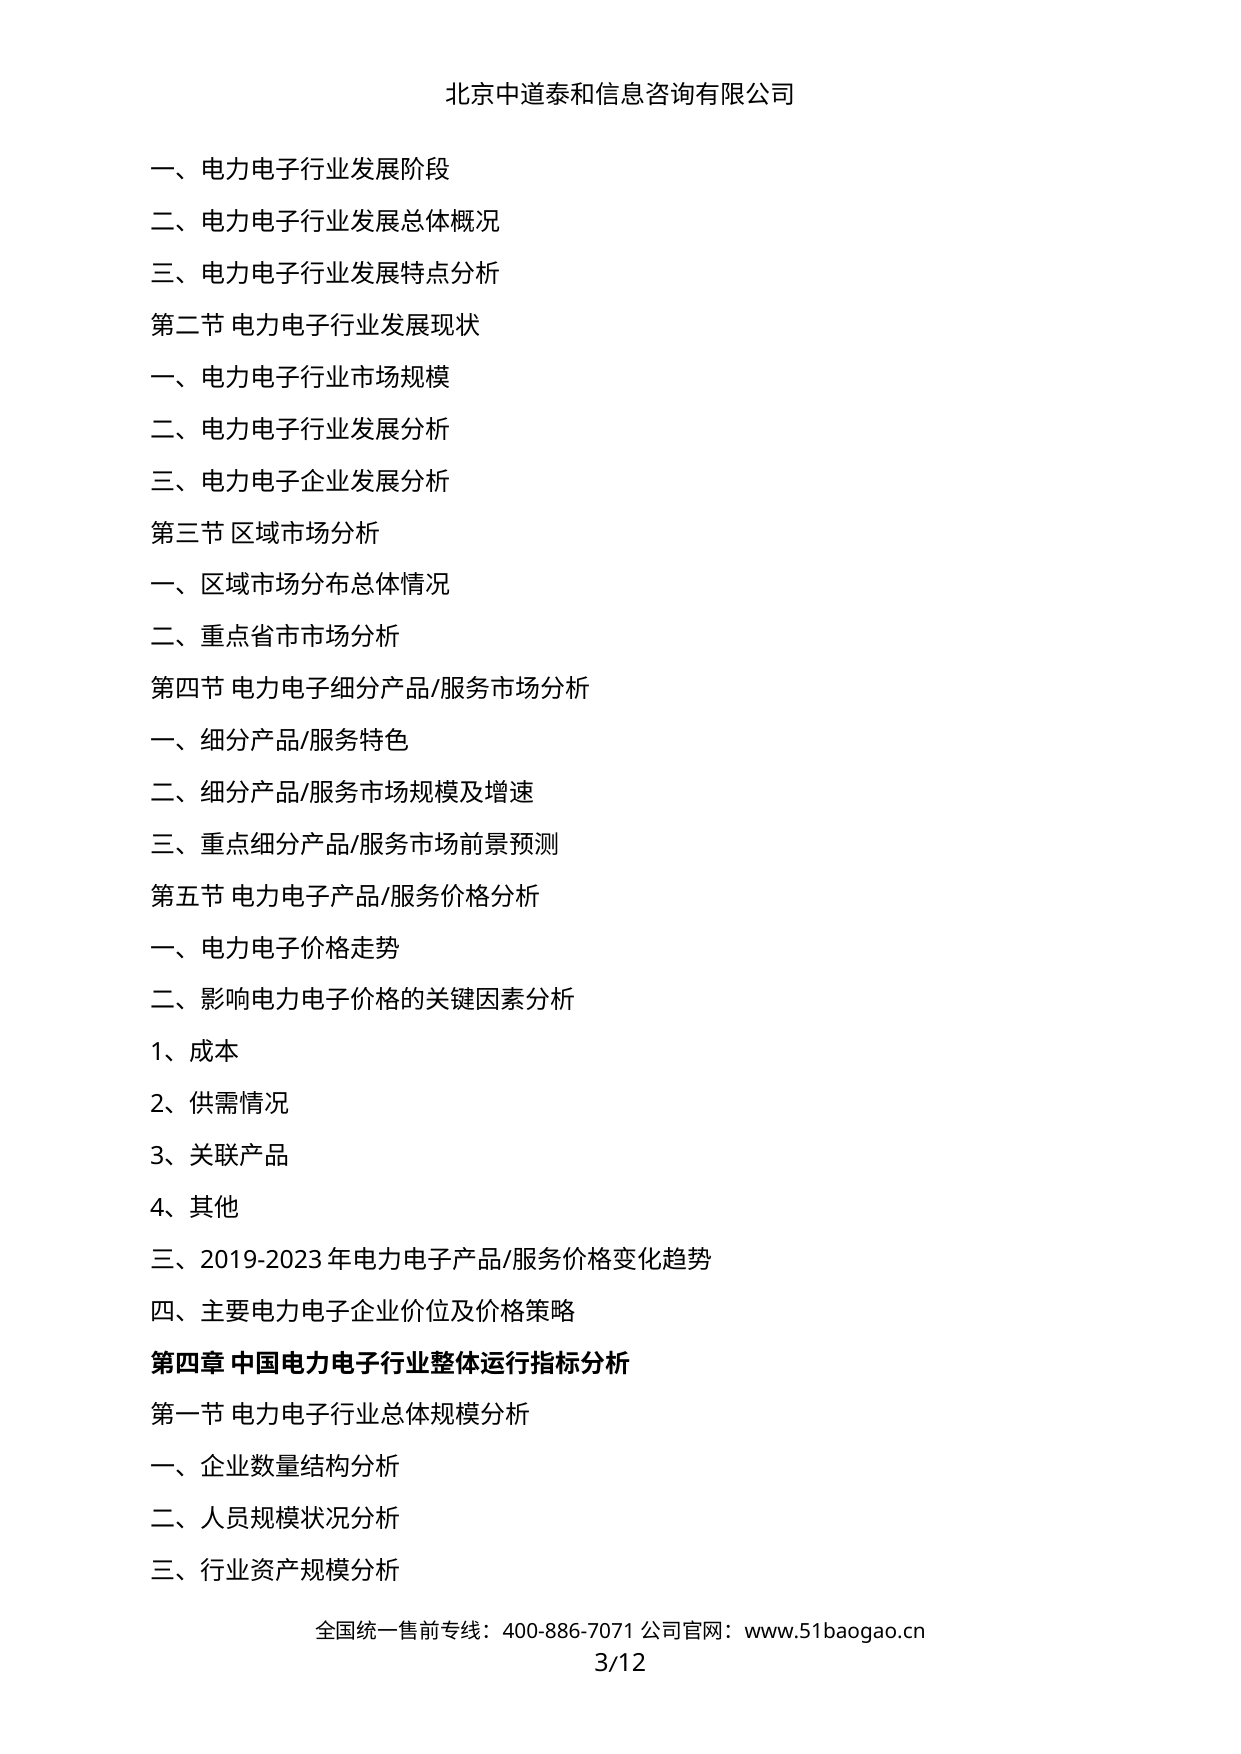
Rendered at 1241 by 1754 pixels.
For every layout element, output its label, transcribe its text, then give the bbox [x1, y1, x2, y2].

text 一、电力电子行业发展阶段 [150, 150, 1090, 186]
text 1、成本 [150, 1032, 1090, 1068]
text 一、电力电子价格走势 [150, 928, 1090, 964]
text 一、细分产品/服务特色 [150, 721, 1090, 757]
text 4、其他 [150, 1187, 1090, 1224]
text 一、区域市场分布总体情况 [150, 565, 1090, 601]
text 三、重点细分产品/服务市场前景预测 [150, 824, 1090, 861]
text 三、电力电子行业发展特点分析 [150, 254, 1090, 290]
text 三、电力电子企业发展分析 [150, 461, 1090, 497]
text 第四章 中国电力电子行业整体运行指标分析 [150, 1343, 1090, 1379]
text 二、影响电力电子价格的关键因素分析 [150, 980, 1090, 1016]
text 四、主要电力电子企业价位及价格策略 [150, 1291, 1090, 1327]
text 第三节 区域市场分析 [150, 513, 1090, 549]
text 三、行业资产规模分析 [150, 1551, 1090, 1587]
text 二、细分产品/服务市场规模及增速 [150, 772, 1090, 809]
text 3、关联产品 [150, 1136, 1090, 1172]
text 第五节 电力电子产品/服务价格分析 [150, 876, 1090, 912]
text 第一节 电力电子行业总体规模分析 [150, 1395, 1090, 1431]
text 第二节 电力电子行业发展现状 [150, 306, 1090, 342]
text 二、重点省市市场分析 [150, 617, 1090, 653]
text 三、2019-2023年电力电子产品/服务价格变化趋势 [150, 1239, 1090, 1276]
text 二、人员规模状况分析 [150, 1499, 1090, 1535]
text 2、供需情况 [150, 1084, 1090, 1120]
text 二、电力电子行业发展分析 [150, 409, 1090, 446]
text 一、企业数量结构分析 [150, 1447, 1090, 1483]
text 二、电力电子行业发展总体概况 [150, 202, 1090, 238]
text 第四节 电力电子细分产品/服务市场分析 [150, 669, 1090, 705]
text 一、电力电子行业市场规模 [150, 357, 1090, 394]
